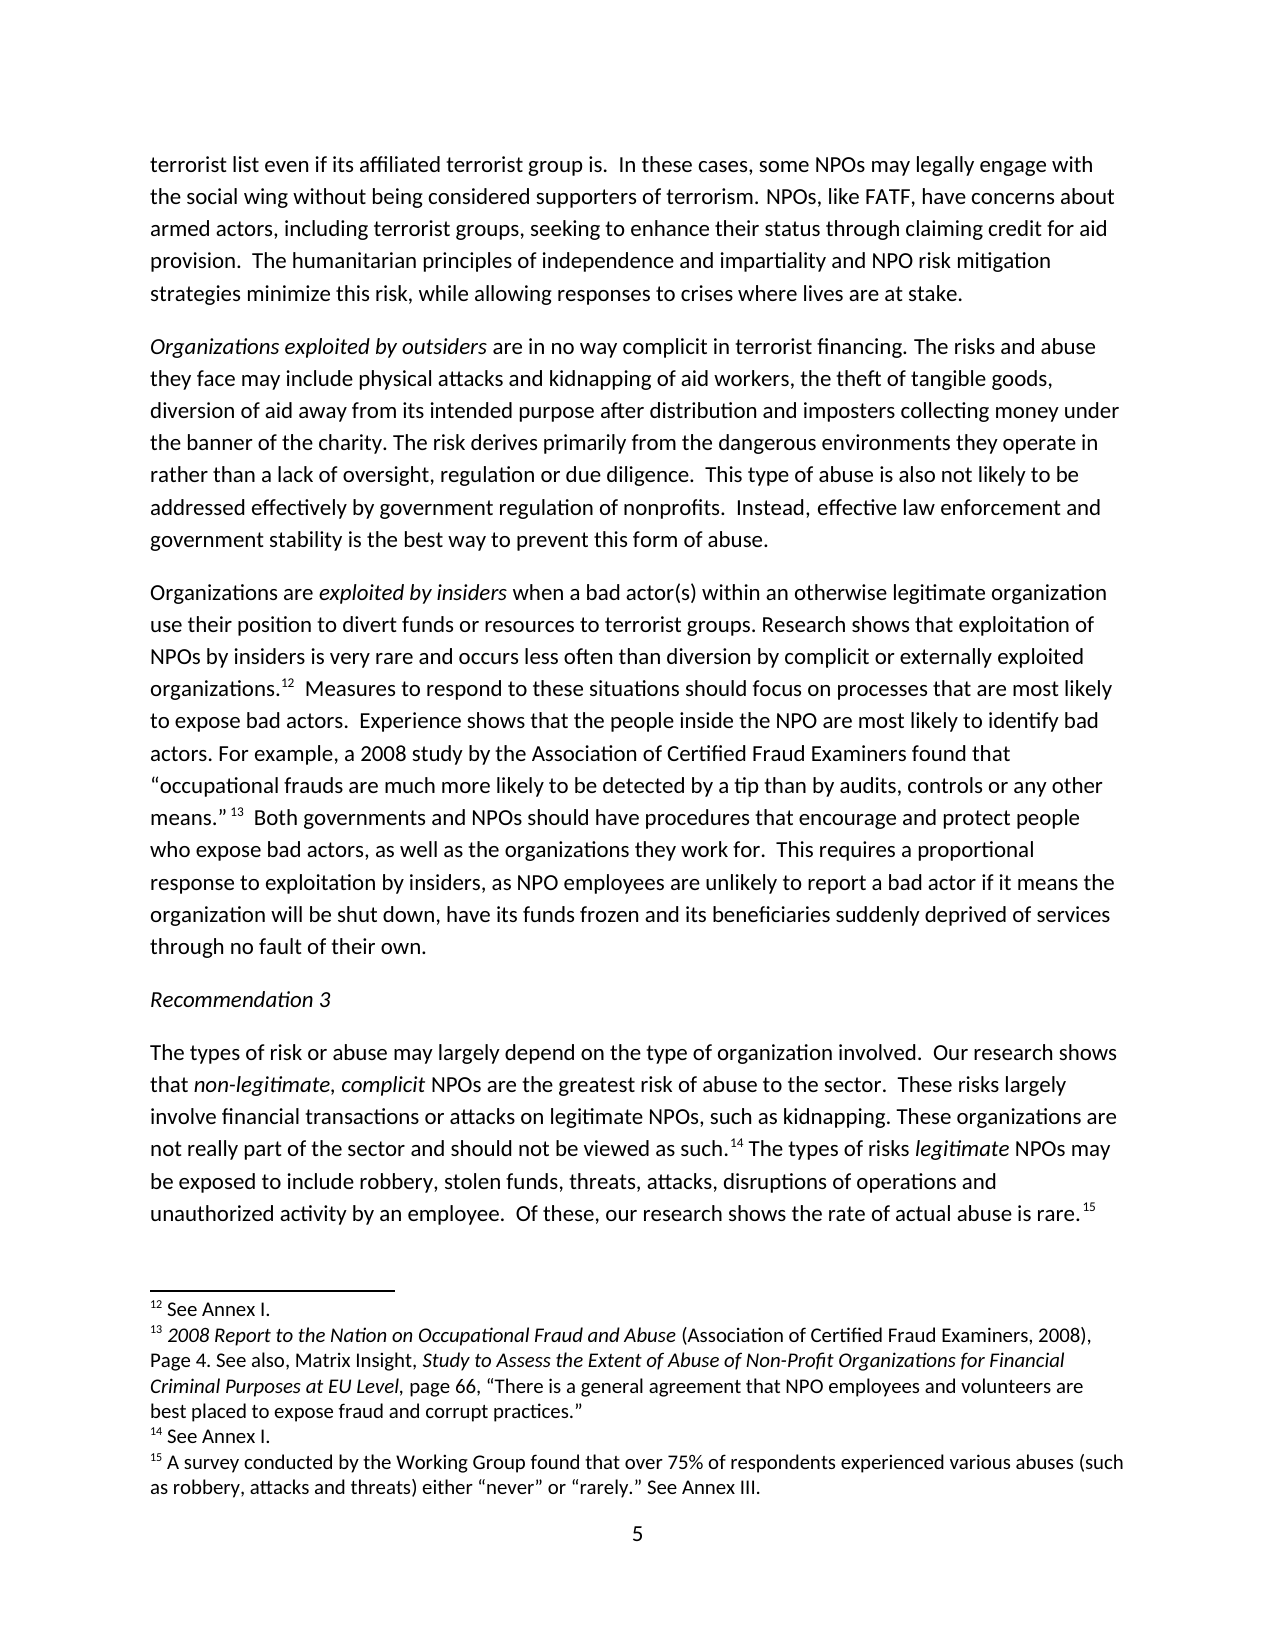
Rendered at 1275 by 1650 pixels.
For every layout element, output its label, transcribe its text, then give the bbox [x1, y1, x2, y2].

text Organizations exploited by outsiders are in no way complicit in terrorist financing. The risks and abuse they face may include physical attacks and kidnapping of aid workers, the theft of tangible goods, diversion of aid away from its intended purpose after distribution and imposters collecting money under the banner of the charity. The risk derives primarily from the dangerous environments they operate in rather than a lack of oversight, regulation or due diligence. This type of abuse is also not likely to be addressed effectively by government regulation of nonprofits. Instead, effective law enforcement and government stability is the best way to prevent this form of abuse. [150, 332, 1125, 553]
text Organizations are exploited by insiders when a bad actor(s) within an otherwise legitimate organization use their position to divert funds or resources to terrorist groups. Research shows that exploitation of NPOs by insiders is very rare and occurs less often than diversion by complicit or externally exploited organizations. Measures to respond to these situations should focus on processes that are most likely to expose bad actors. Experience shows that the people inside the NPO are most likely to identify bad actors. For example, a 2008 study by the Association of Certified Fraud Examiners found that “occupational frauds are much more likely to be detected by a tip than by audits, controls or any other means.” Both governments and NPOs should have procedures that encourage and protect people who expose bad actors, as well as the organizations they work for. This requires a proportional response to exploitation by insiders, as NPO employees are unlikely to report a bad actor if it means the organization will be shut down, have its funds frozen and its beneficiaries suddenly deprived of services through no fault of their own. [150, 578, 1125, 960]
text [150, 1038, 1125, 1227]
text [150, 150, 1125, 307]
text Recommendation 3 [150, 985, 1125, 1013]
